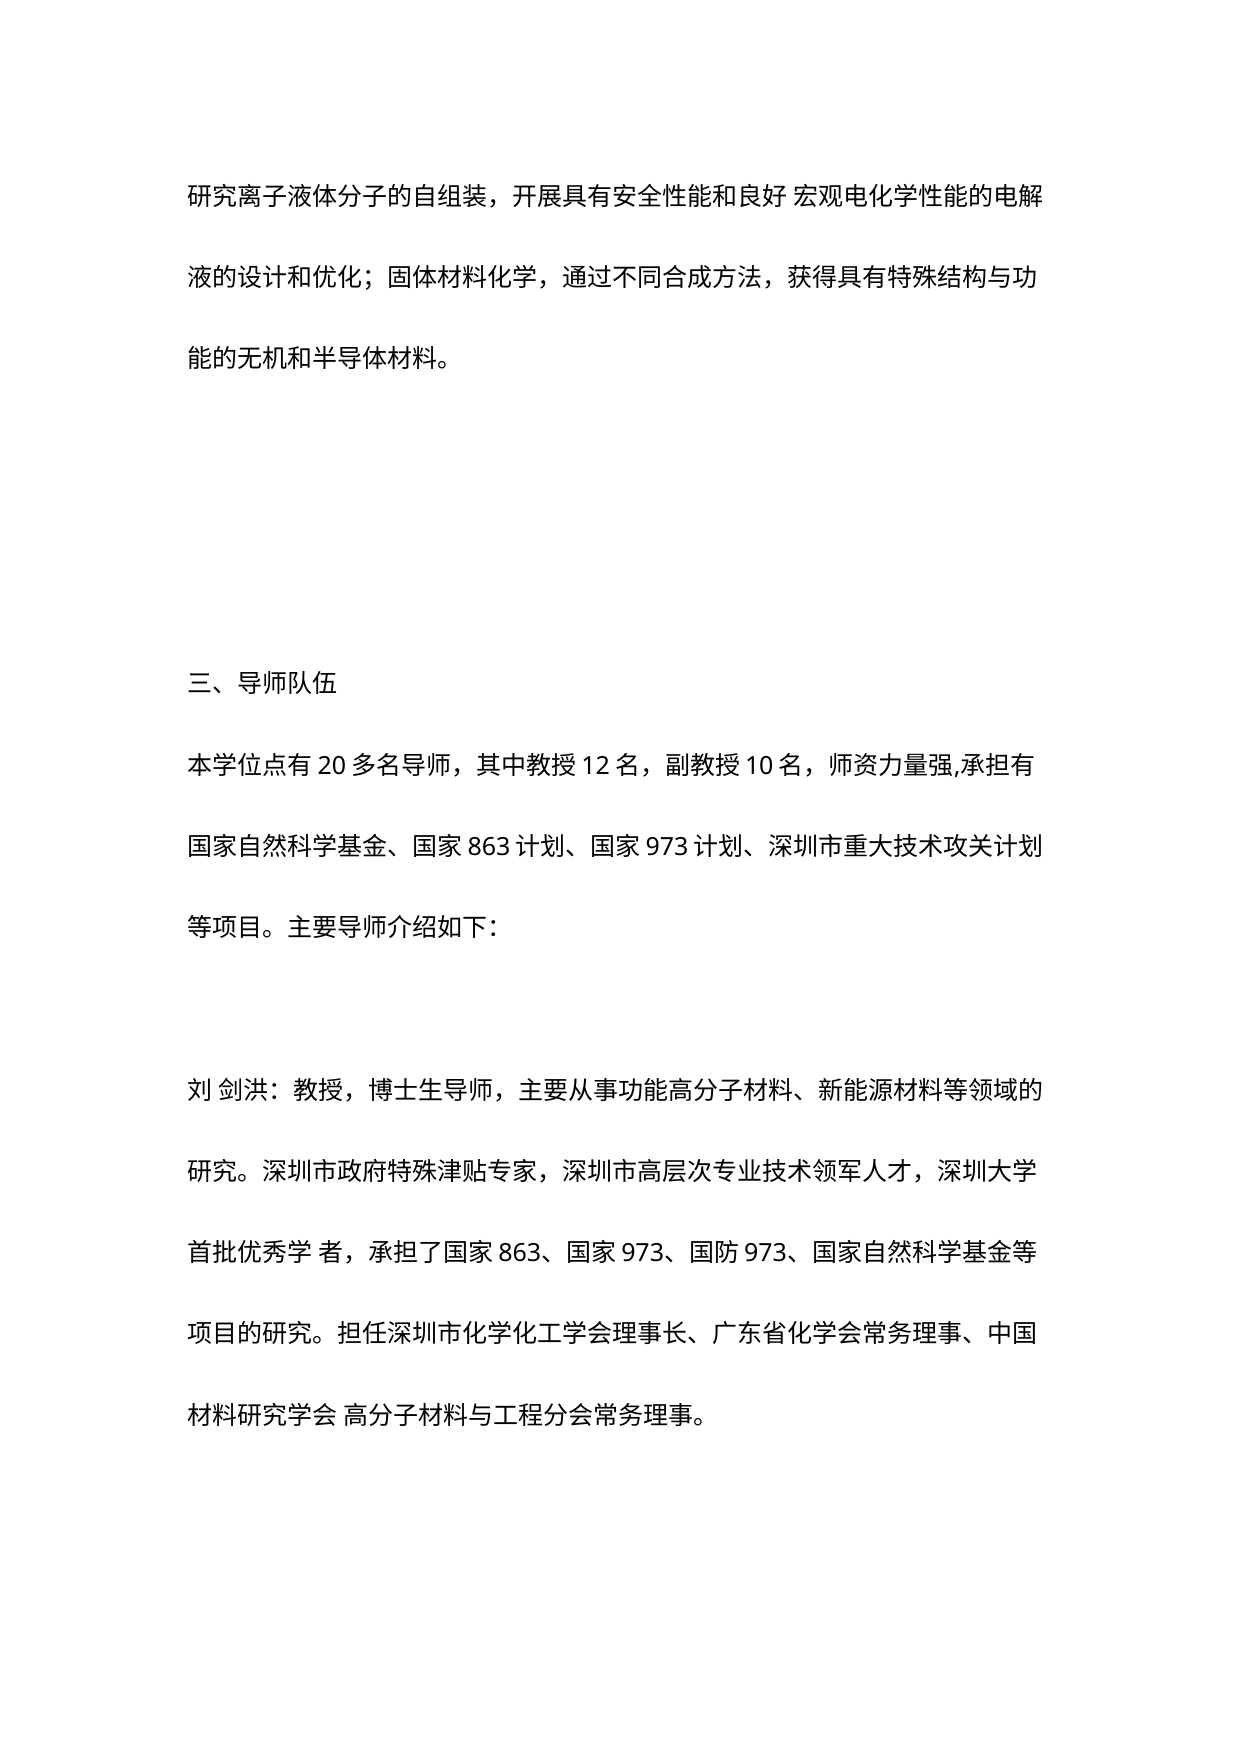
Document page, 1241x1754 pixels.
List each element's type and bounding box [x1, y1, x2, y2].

text [187, 162, 1053, 1446]
